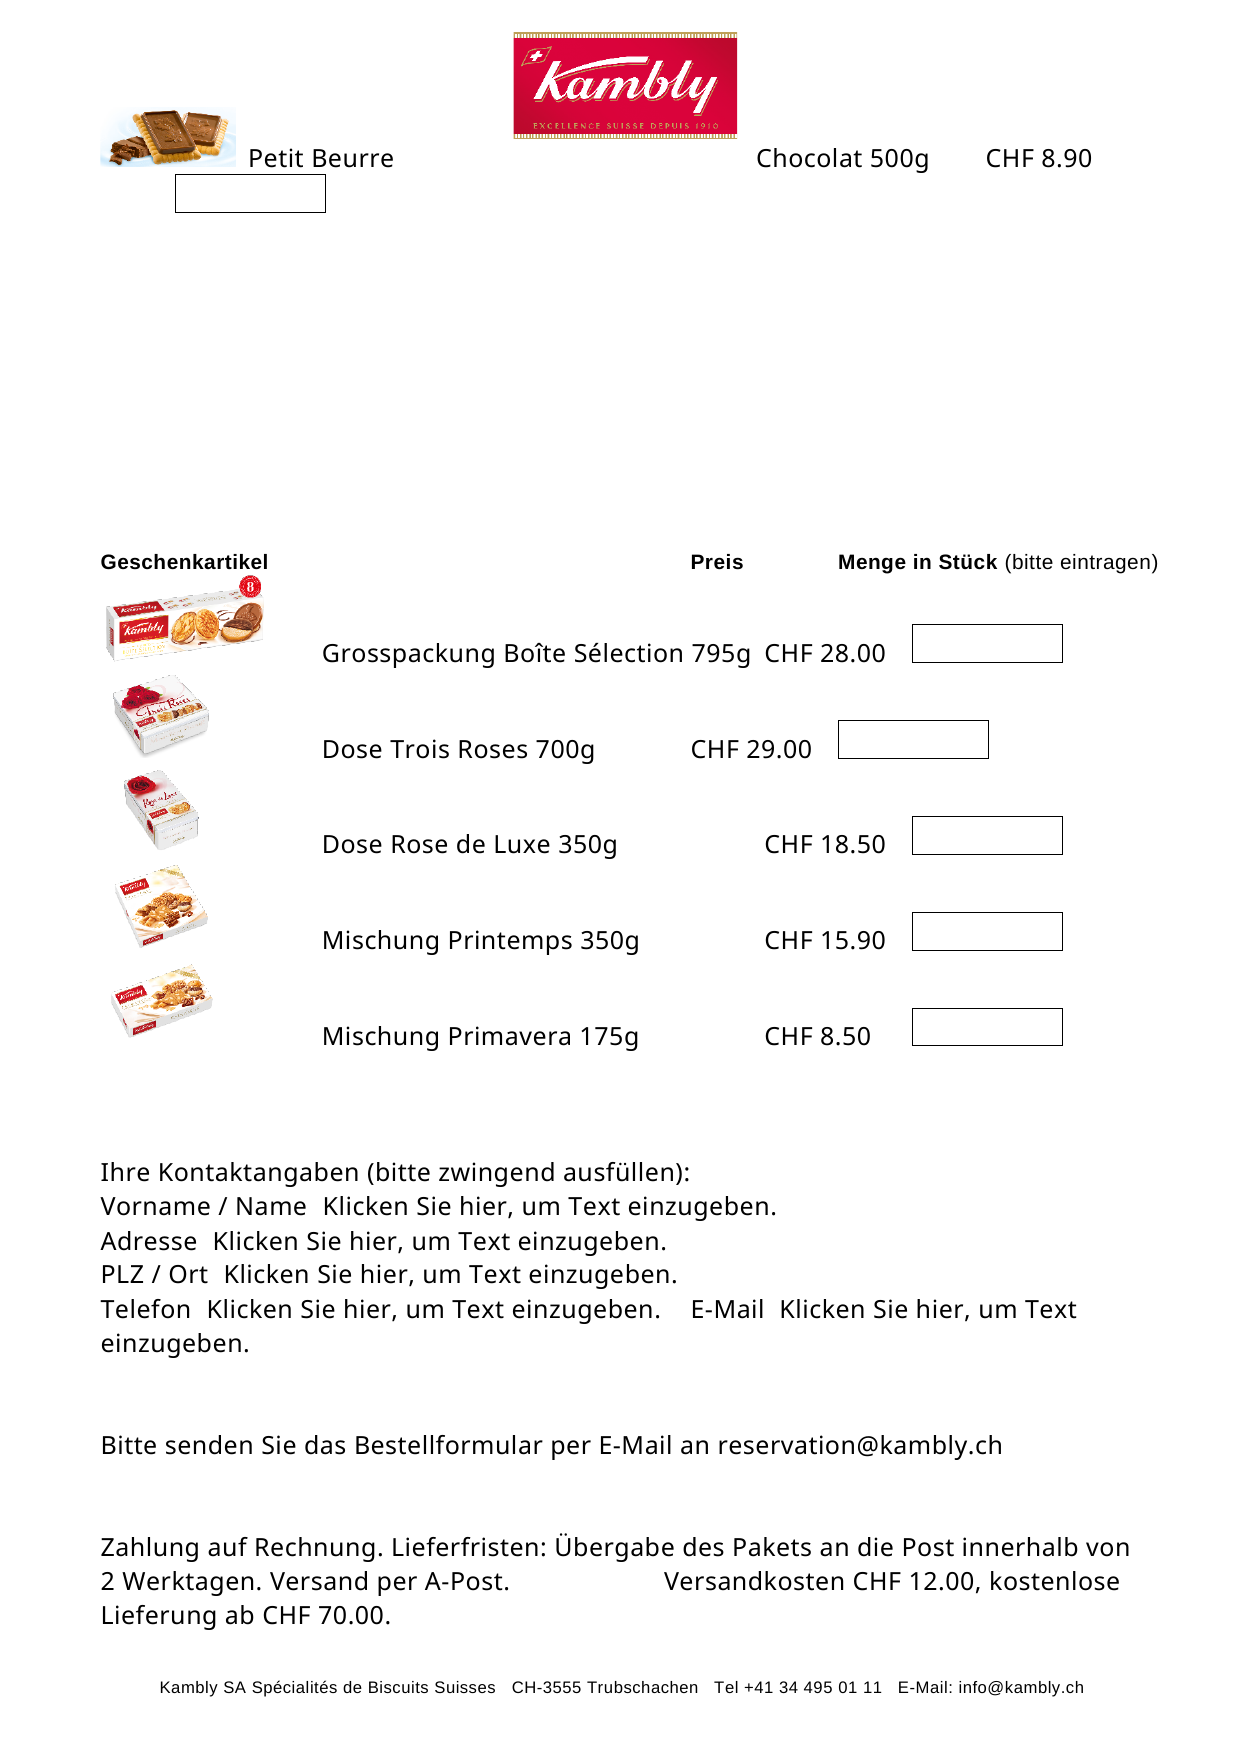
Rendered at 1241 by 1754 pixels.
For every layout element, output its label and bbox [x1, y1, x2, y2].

picture [100, 669, 222, 758]
picture [100, 957, 222, 1046]
picture [100, 765, 222, 854]
picture [100, 861, 222, 950]
picture [100, 573, 267, 663]
picture [513, 32, 738, 139]
picture [100, 107, 236, 167]
